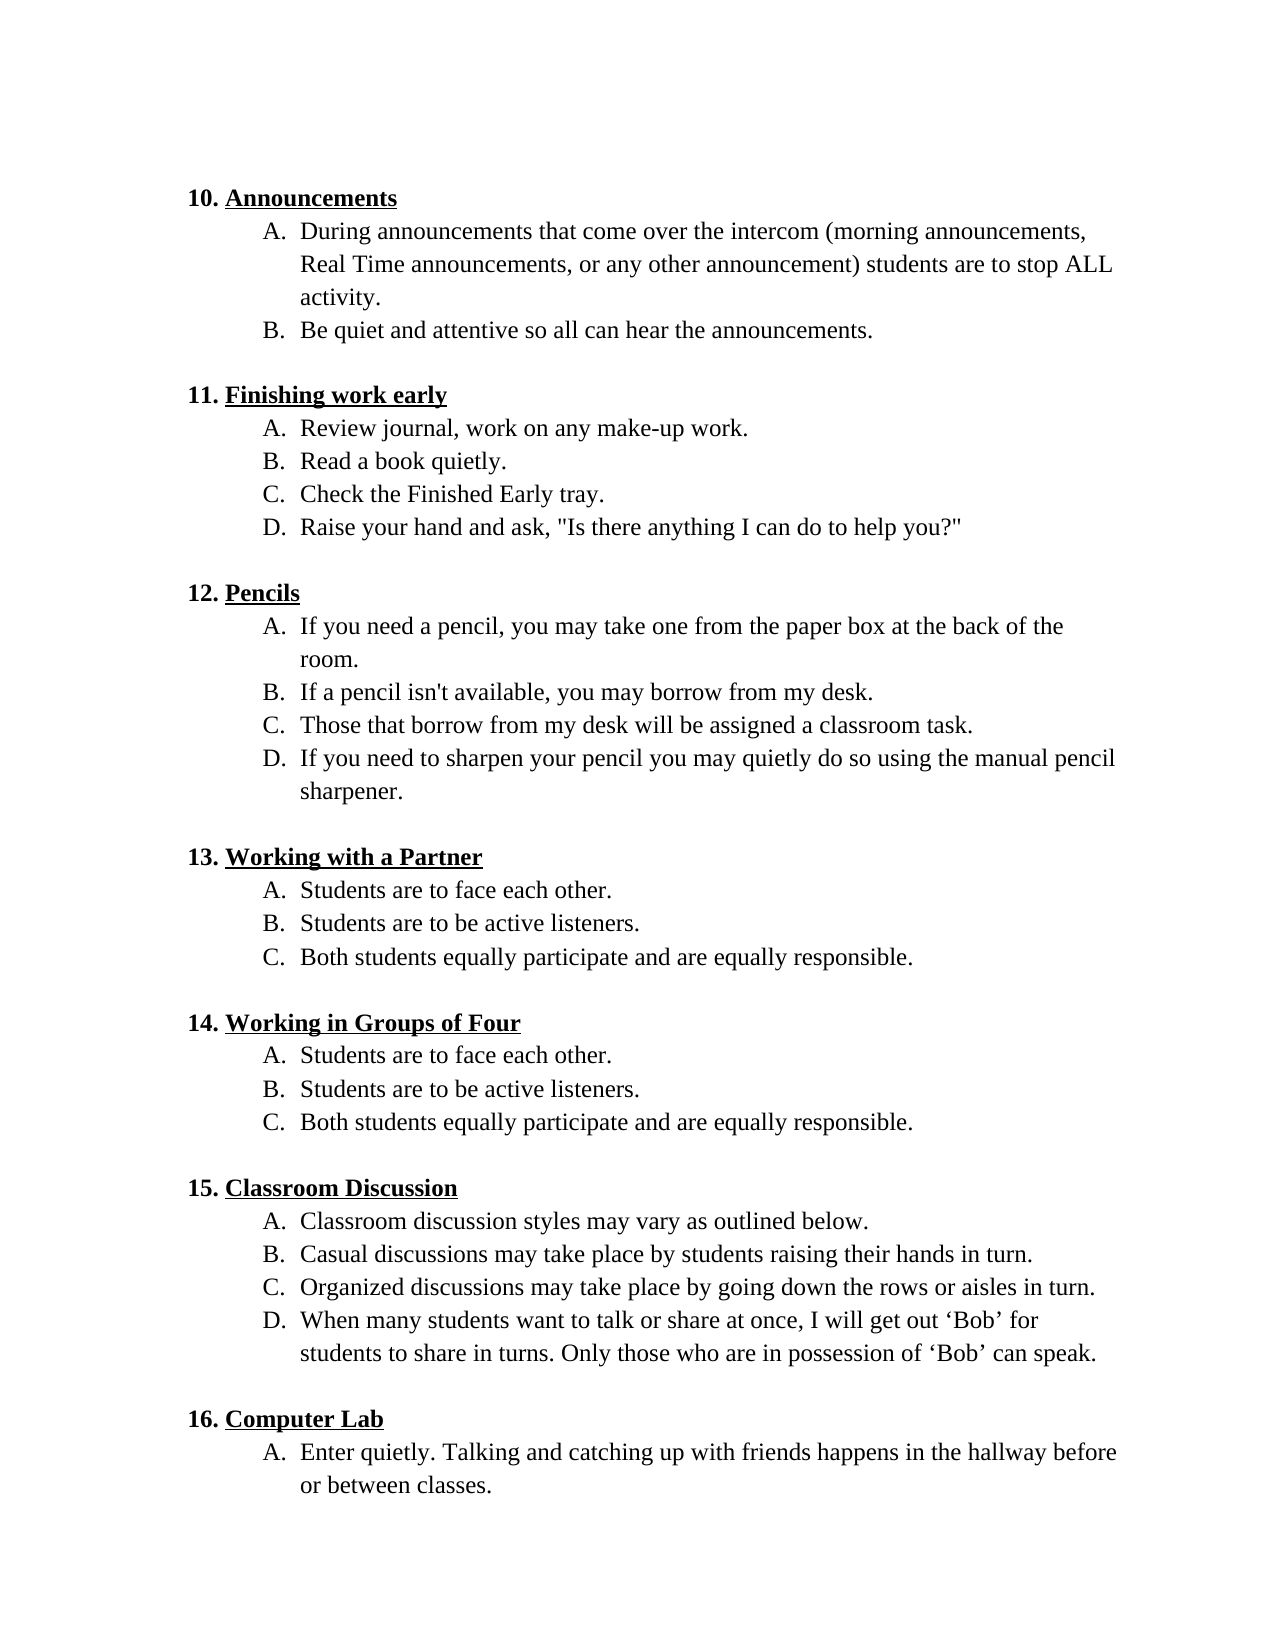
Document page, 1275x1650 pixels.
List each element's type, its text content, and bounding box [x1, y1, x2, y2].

list Review journal, work on any make-up work. [262, 413, 1125, 442]
list When many students want to talk or share at once, I will get out ‘Bob’ for students to share in turns. Only those who are in possession of ‘Bob’ can speak. [262, 1305, 1125, 1367]
list Both students equally participate and are equally responsible. [262, 942, 1125, 970]
list Be quiet and attentive so all can hear the announcements. [262, 315, 1125, 376]
list Working with a Partner [187, 842, 1125, 871]
list Students are to face each other. [262, 876, 1125, 904]
list If you need to sharpen your pencil you may quietly do so using the manual pencil sharpener. [262, 743, 1125, 805]
list Finishing work early [187, 380, 1125, 409]
list Computer Lab [187, 1404, 1125, 1433]
list Those that borrow from my desk will be assigned a classroom task. [262, 710, 1125, 739]
list Classroom discussion styles may vary as outlined below. [262, 1206, 1125, 1234]
list Classroom Discussion [187, 1173, 1125, 1201]
list Both students equally participate and are equally responsible. [262, 1107, 1125, 1135]
list Working in Groups of Four [187, 1008, 1125, 1036]
list During announcements that come over the intercom (morning announcements, Real Time announcements, or any other announcement) students are to stop ALL activity. [262, 216, 1125, 311]
list Announcements [187, 183, 1125, 212]
list Pencils [187, 578, 1125, 607]
list Raise your hand and ask, "Is there anything I can do to help you?" [262, 512, 1125, 541]
list Organized discussions may take place by going down the rows or aisles in turn. [262, 1272, 1125, 1301]
list Students are to be active listeners. [262, 1074, 1125, 1102]
list Students are to face each other. [262, 1041, 1125, 1069]
list Casual discussions may take place by students raising their hands in turn. [262, 1239, 1125, 1267]
list Read a book quietly. [262, 446, 1125, 475]
list If you need a pencil, you may take one from the paper box at the back of the room. [262, 611, 1125, 673]
list Check the Finished Early tray. [262, 479, 1125, 508]
list If a pencil isn't available, you may borrow from my desk. [262, 677, 1125, 706]
list Students are to be active listeners. [262, 908, 1125, 937]
list Enter quietly. Talking and catching up with friends happens in the hallway before or between classes. [262, 1437, 1125, 1499]
